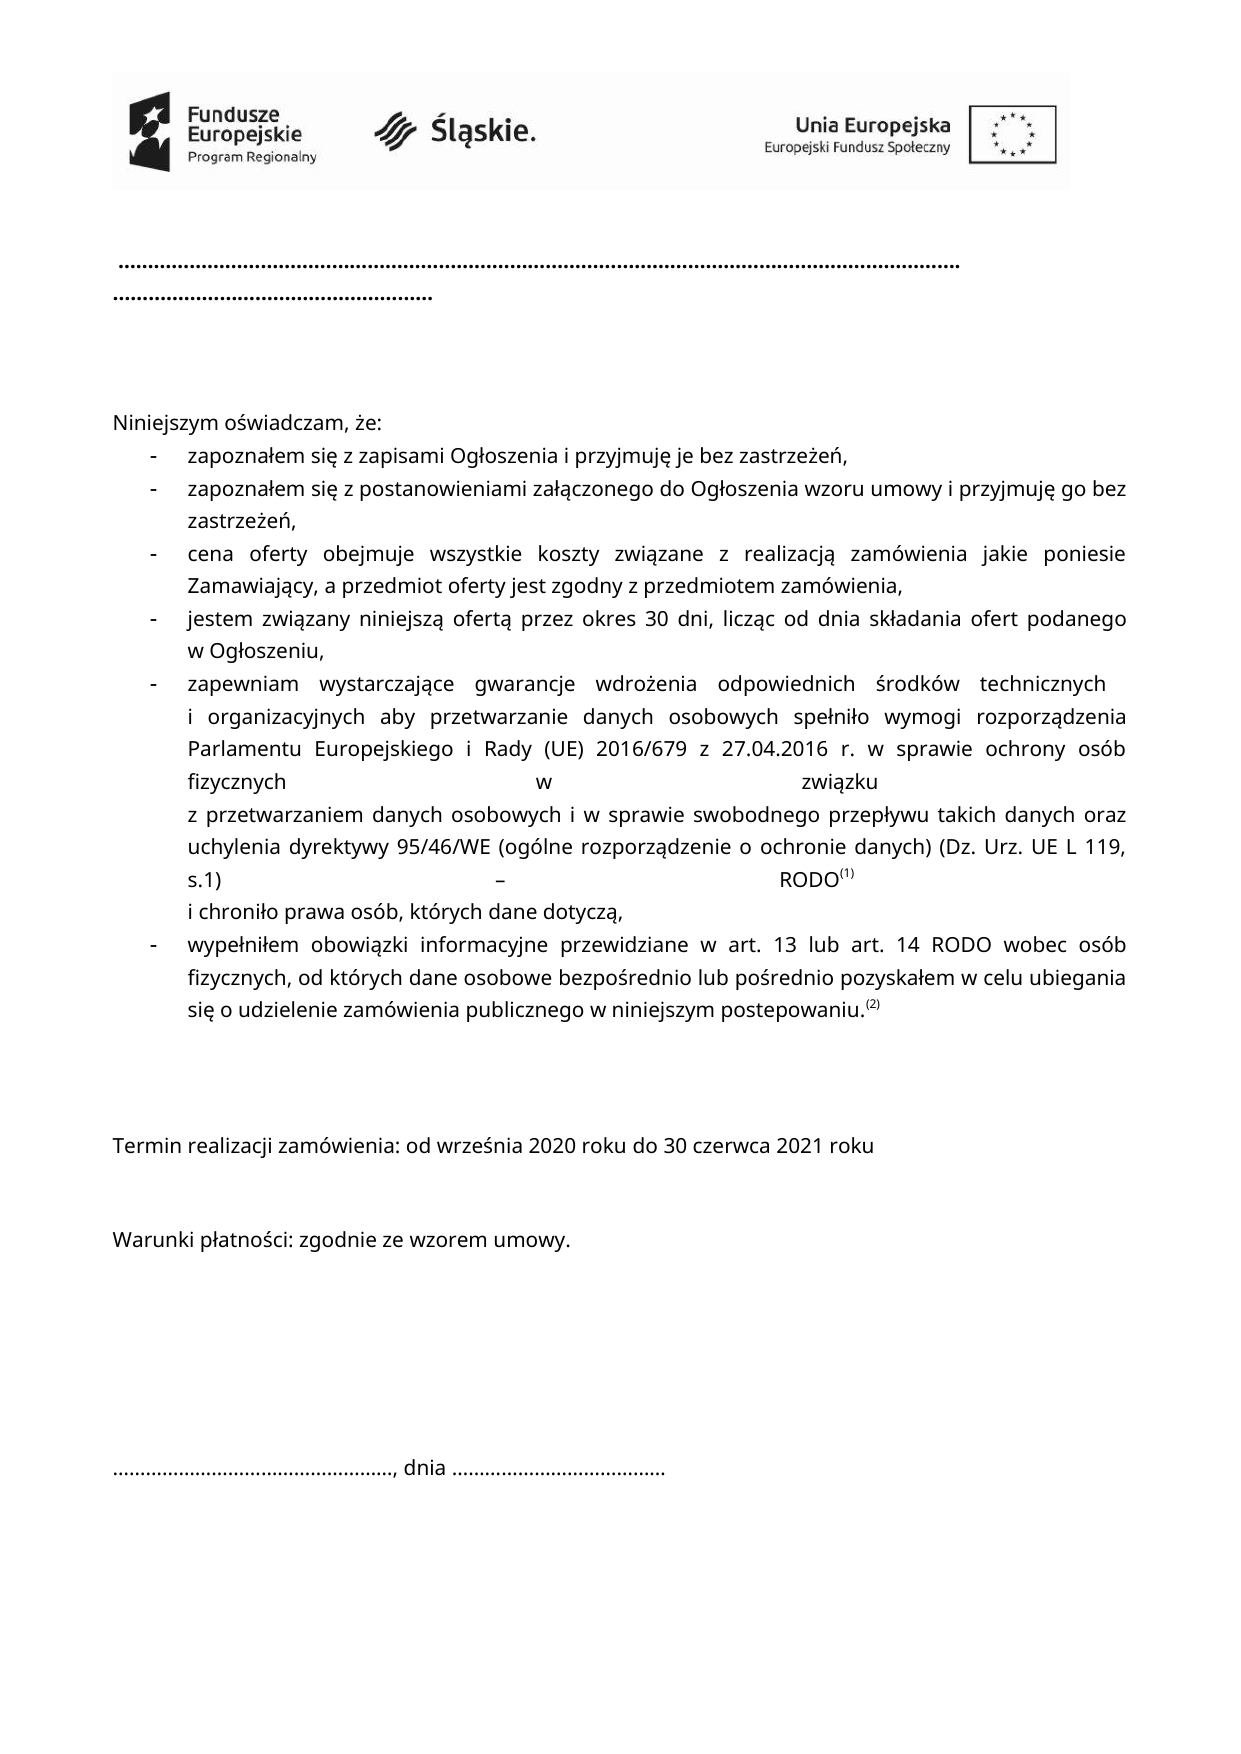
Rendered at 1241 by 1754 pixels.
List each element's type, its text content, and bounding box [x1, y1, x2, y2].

text Termin realizacji zamówienia: od września 2020 roku do 30 czerwca 2021 roku [112, 1131, 1196, 1159]
list zapoznałem się z zapisami Ogłoszenia i przyjmuję je bez zastrzeżeń, [150, 441, 1128, 469]
list cena oferty obejmuje wszystkie koszty związane z realizacją zamówienia jakie poniesie Zamawiający, a przedmiot oferty jest zgodny z przedmiotem zamówienia, [150, 539, 1128, 600]
text …………………………………………………………………………………………………………………………….……………………………………………… [112, 246, 1128, 307]
list zapoznałem się z postanowieniami załączonego do Ogłoszenia wzoru umowy i przyjmuję go bez zastrzeżeń, [150, 474, 1128, 535]
text Warunki płatności: zgodnie ze wzorem umowy. [112, 1225, 1196, 1253]
text ……………………………………………, dnia ………………………………… [112, 1453, 1128, 1481]
list wypełniłem obowiązki informacyjne przewidziane w art. 13 lub art. 14 RODO wobec osób fizycznych, od których dane osobowe bezpośrednio lub pośrednio pozyskałem w celu ubiegania się o udzielenie zamówienia publicznego w niniejszym postepowaniu.(2) [150, 930, 1128, 1024]
picture [112, 73, 1070, 190]
text Niniejszym oświadczam, że: [112, 408, 1128, 437]
list jestem związany niniejszą ofertą przez okres 30 dni, licząc od dnia składania ofert podanego w Ogłoszeniu, [150, 604, 1128, 665]
list zapewniam wystarczające gwarancje wdrożenia odpowiednich środków technicznych i organizacyjnych aby przetwarzanie danych osobowych spełniło wymogi rozporządzenia Parlamentu Europejskiego i Rady (UE) 2016/679 z 27.04.2016 r. w sprawie ochrony osób fizycznych w związku z przetwarzaniem danych osobowych i w sprawie swobodnego przepływu takich danych oraz uchylenia dyrektywy 95/46/WE (ogólne rozporządzenie o ochronie danych) (Dz. Urz. UE L 119, s.1) – RODO(1) i chroniło prawa osób, których dane dotyczą, [150, 669, 1128, 926]
